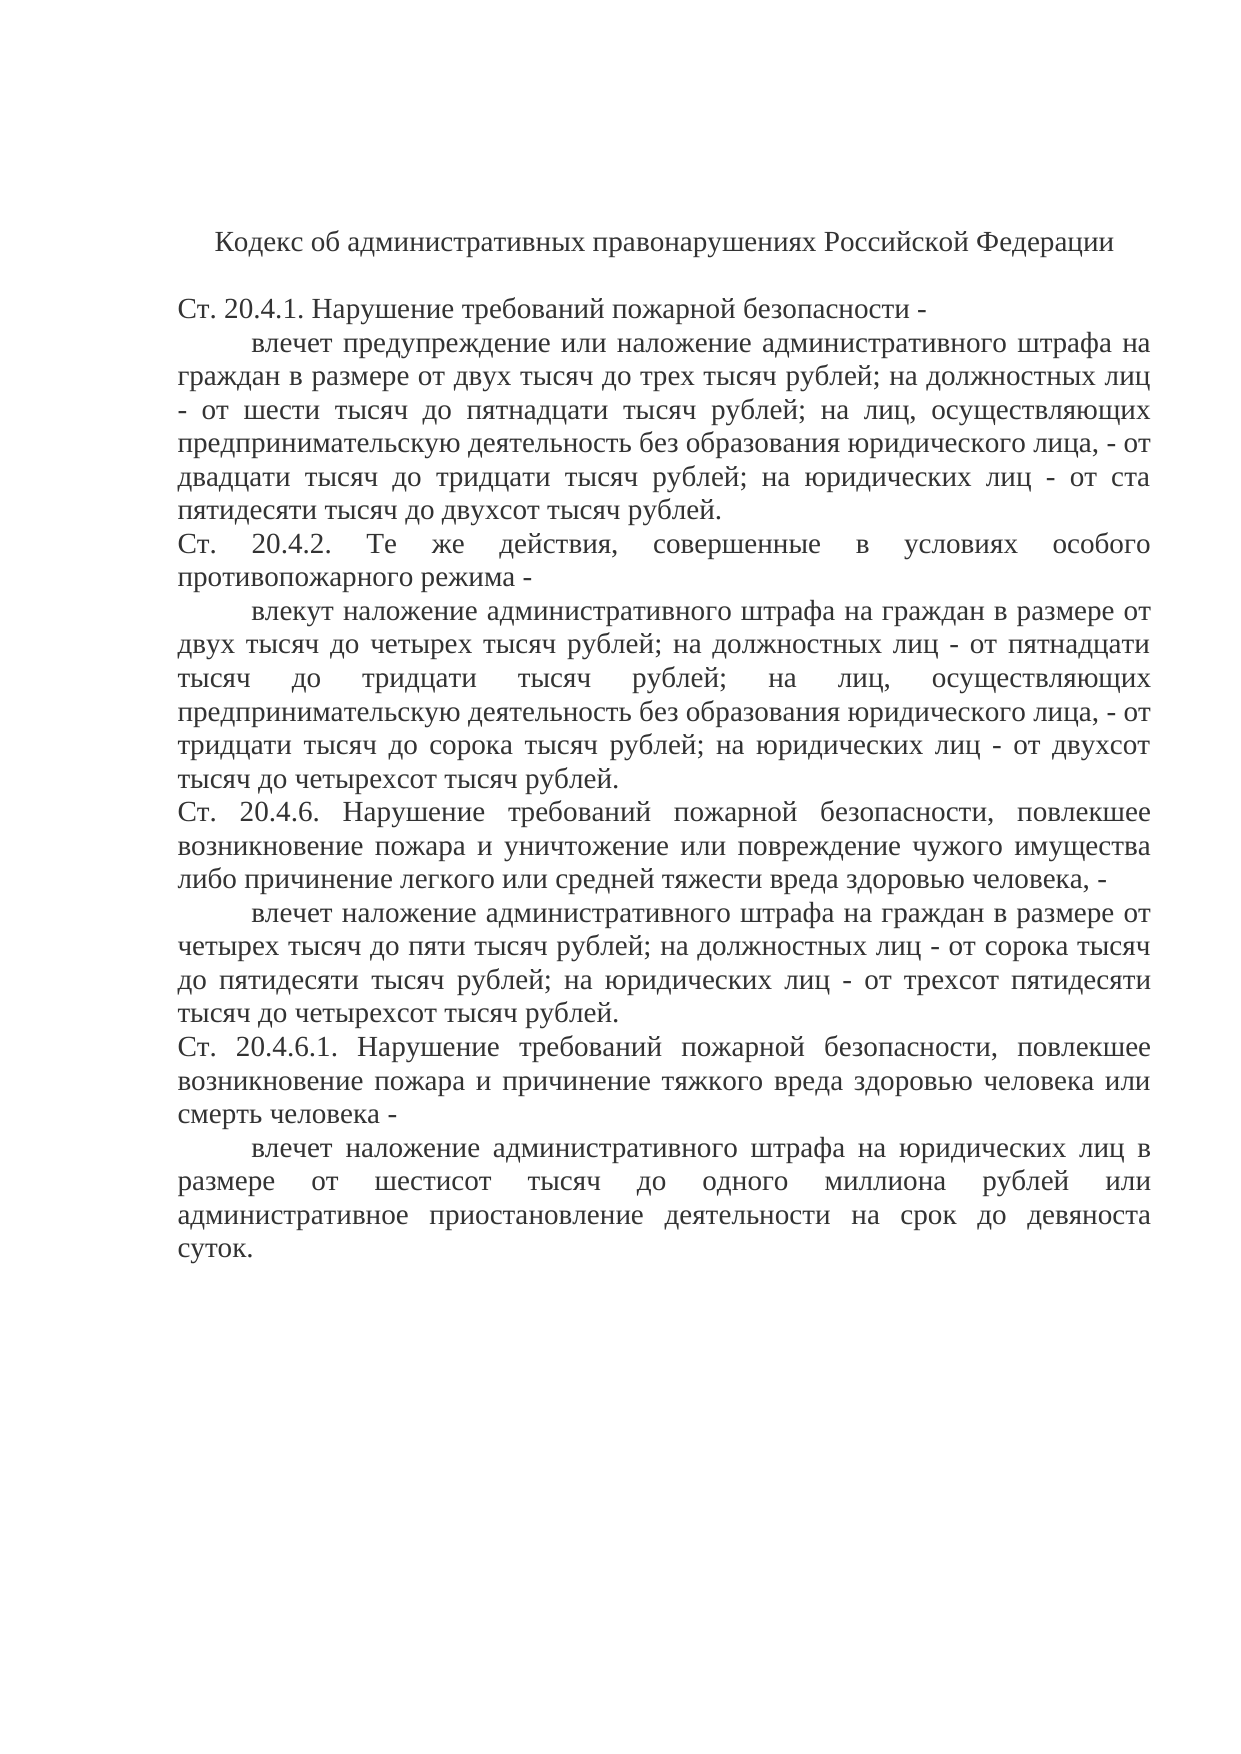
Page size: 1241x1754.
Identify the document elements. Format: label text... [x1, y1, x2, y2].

text Кодекс об административных правонарушениях Российской Федерации [177, 224, 1152, 258]
text Ст. 20.4.2. Те же действия, совершенные в условиях особого противопожарного режима - [177, 526, 1152, 593]
text влечет предупреждение или наложение административного штрафа на граждан в размере от двух тысяч до трех тысяч рублей; на должностных лиц - от шести тысяч до пятнадцати тысяч рублей; на лиц, осуществляющих предпринимательскую деятельность без образования юридического лица, - от двадцати тысяч до тридцати тысяч рублей; на юридических лиц - от ста пятидесяти тысяч до двухсот тысяч рублей. [177, 325, 1152, 526]
text влечет наложение административного штрафа на юридических лиц в размере от шестисот тысяч до одного миллиона рублей или административное приостановление деятельности на срок до девяноста суток. [177, 1130, 1152, 1264]
text Ст. 20.4.6. Нарушение требований пожарной безопасности, повлекшее возникновение пожара и уничтожение или повреждение чужого имущества либо причинение легкого или средней тяжести вреда здоровью человека, - [177, 794, 1152, 895]
text Ст. 20.4.1. Нарушение требований пожарной безопасности - [177, 291, 1152, 325]
text влекут наложение административного штрафа на граждан в размере от двух тысяч до четырех тысяч рублей; на должностных лиц - от пятнадцати тысяч до тридцати тысяч рублей; на лиц, осуществляющих предпринимательскую деятельность без образования юридического лица, - от тридцати тысяч до сорока тысяч рублей; на юридических лиц - от двухсот тысяч до четырехсот тысяч рублей. [177, 593, 1152, 794]
text Ст. 20.4.6.1. Нарушение требований пожарной безопасности, повлекшее возникновение пожара и причинение тяжкого вреда здоровью человека или смерть человека - [177, 1029, 1152, 1130]
text влечет наложение административного штрафа на граждан в размере от четырех тысяч до пяти тысяч рублей; на должностных лиц - от сорока тысяч до пятидесяти тысяч рублей; на юридических лиц - от трехсот пятидесяти тысяч до четырехсот тысяч рублей. [177, 895, 1152, 1029]
